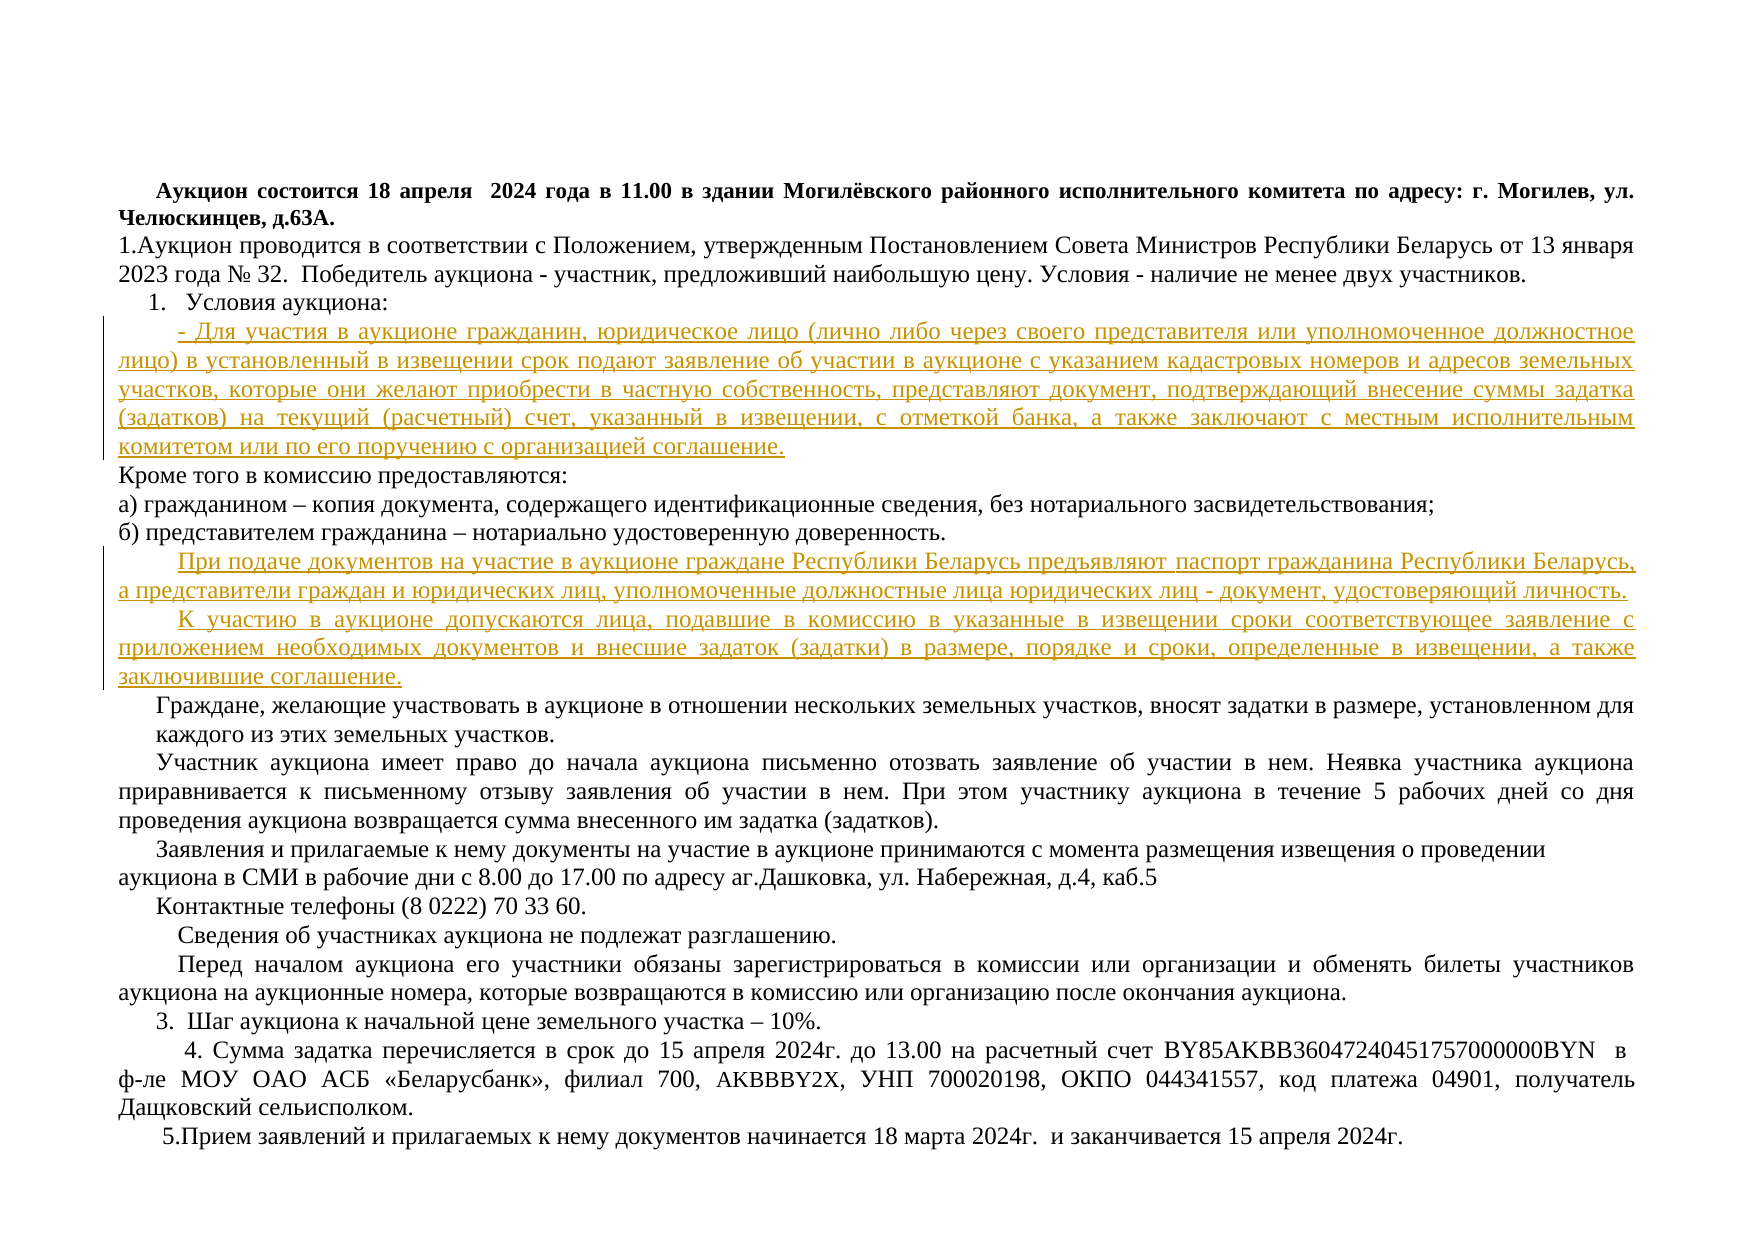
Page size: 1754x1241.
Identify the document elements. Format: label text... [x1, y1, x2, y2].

text Кроме того в комиссию предоставляются: [118, 460, 1636, 489]
text Контактные телефоны (8 0222) 70 33 60. [156, 891, 1636, 920]
text 5.Прием заявлений и прилагаемых к нему документов начинается 18 марта 2024г. и заканчивается 15 апреля 2024г. [118, 1121, 1636, 1150]
text Сведения об участниках аукциона не подлежат разглашению. [118, 920, 1636, 949]
text б) представителем гражданина – нотариально удостоверенную доверенность. [118, 517, 1636, 546]
text Перед началом аукциона его участники обязаны зарегистрироваться в комиссии или организации и обменять билеты участников аукциона на аукционные номера, которые возвращаются в комиссию или организацию после окончания аукциона. [118, 949, 1636, 1006]
text 3. Шаг аукциона к начальной цене земельного участка – 10%. [156, 1006, 1636, 1035]
text аукциона в СМИ в рабочие дни с 8.00 до 17.00 по адресу аг.Дашковка, ул. Набережная, д.4, каб.5 [118, 862, 1636, 891]
text а) гражданином – копия документа, содержащего идентификационные сведения, без нотариального засвидетельствования; [118, 489, 1636, 517]
text Участник аукциона имеет право до начала аукциона письменно отозвать заявление об участии в нем. Неявка участника аукциона приравнивается к письменному отзыву заявления об участии в нем. При этом участнику аукциона в течение 5 рабочих дней со дня проведения аукциона возвращается сумма внесенного им задатка (задатков). [118, 747, 1636, 834]
list Условия аукциона: [148, 287, 1636, 316]
text Граждане, желающие участвовать в аукционе в отношении нескольких земельных участков, вносят задатки в размере, установленном для каждого из этих земельных участков. [156, 690, 1636, 747]
text 4. Сумма задатка перечисляется в срок до 15 апреля 2024г. до 13.00 на расчетный счет BY85AKBB36047240451757000000BYN в ф-ле МОУ ОАО АСБ «Беларусбанк», филиал 700, AKBBВY2Х, УНП 700020198, ОКПО 044341557, код платежа 04901, получатель Дащковский сельисполком. [118, 1035, 1636, 1121]
text 1.Аукцион проводится в соответствии с Положением, утвержденным Постановлением Совета Министров Республики Беларусь от 13 января 2023 года № 32. Победитель аукциона - участник, предложивший наибольшую цену. Условия - наличие не менее двух участников. [118, 230, 1636, 287]
text Заявления и прилагаемые к нему документы на участие в аукционе принимаются с момента размещения извещения о проведении [156, 834, 1636, 862]
text Аукцион состоится 18 апреля 2024 года в 11.00 в здании Могилёвского районного исполнительного комитета по адресу: г. Могилев, ул. Челюскинцев, д.63А. [118, 177, 1636, 230]
